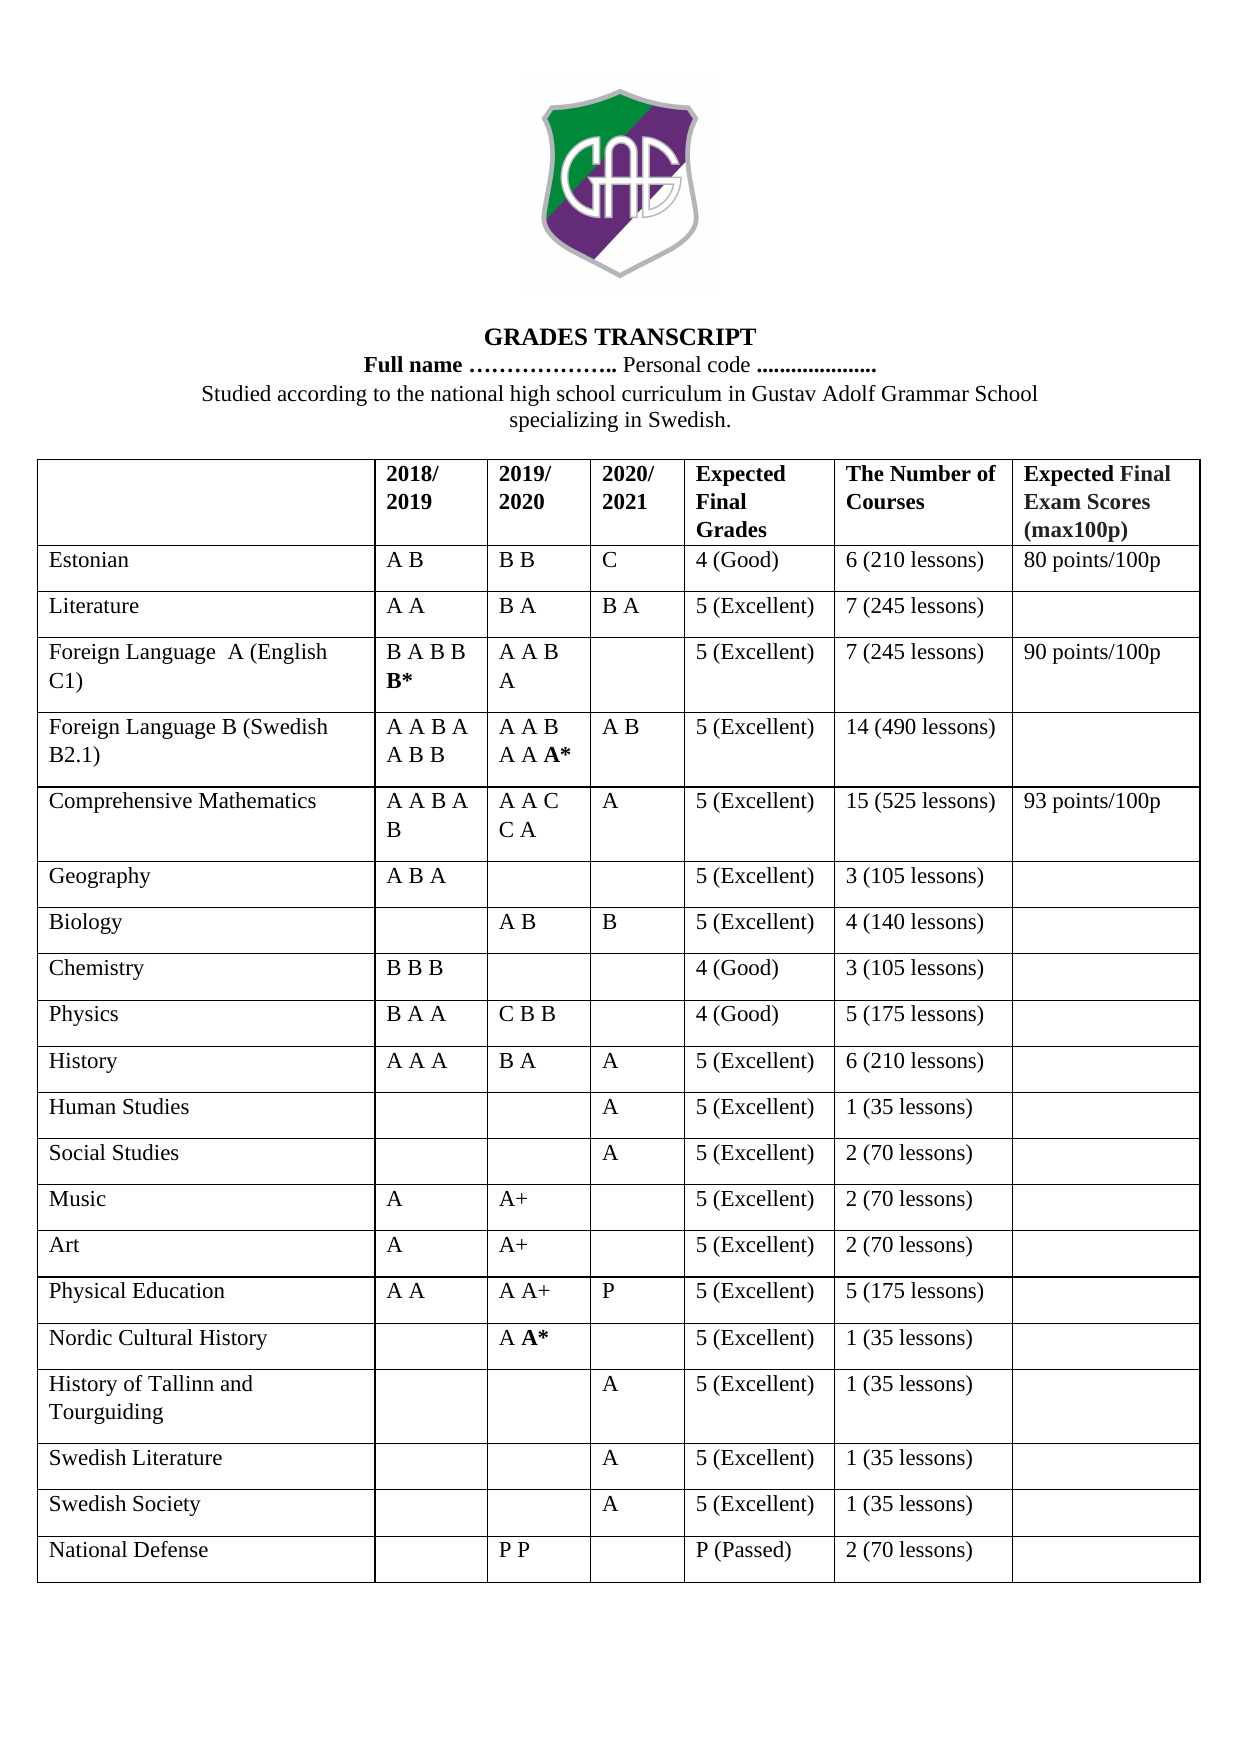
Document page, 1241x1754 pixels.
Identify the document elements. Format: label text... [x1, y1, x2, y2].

table_header 2020/ 2021 [591, 460, 684, 545]
table_cell A A B A B [376, 788, 487, 861]
table_cell 5 (Excellent) [685, 592, 834, 637]
table_cell [591, 1324, 684, 1369]
table_cell [488, 1490, 590, 1536]
table_cell 6 (210 lessons) [835, 546, 1012, 591]
table_cell 1 (35 lessons) [835, 1370, 1012, 1443]
table_cell A A C C A [488, 788, 590, 861]
table_cell [376, 908, 487, 953]
table_cell 5 (Excellent) [685, 1370, 834, 1443]
table_cell Geography [38, 862, 374, 907]
table_cell [591, 1001, 684, 1046]
table_cell [1013, 862, 1199, 907]
table_cell Comprehensive Mathematics [38, 788, 374, 861]
picture [524, 73, 716, 294]
table_cell A A A [376, 1047, 487, 1092]
table_cell [376, 1370, 487, 1443]
table_cell [591, 1231, 684, 1276]
table_cell Art [38, 1231, 374, 1276]
table_cell [488, 1139, 590, 1184]
table_cell 5 (Excellent) [685, 862, 834, 907]
table_cell [591, 862, 684, 907]
table_cell 5 (Excellent) [685, 1324, 834, 1369]
table_cell 4 (140 lessons) [835, 908, 1012, 953]
table_cell Physical Education [38, 1278, 374, 1322]
table_cell C [591, 546, 684, 591]
table_cell 1 (35 lessons) [835, 1324, 1012, 1369]
table_cell 2 (70 lessons) [835, 1537, 1012, 1582]
table_cell 5 (Excellent) [685, 788, 834, 861]
table_cell Music [38, 1185, 374, 1230]
table_cell 5 (Excellent) [685, 1490, 834, 1536]
table_cell National Defense [38, 1537, 374, 1582]
table_cell 93 points/100p [1013, 788, 1199, 861]
table_cell [1013, 1139, 1199, 1184]
table_cell 2 (70 lessons) [835, 1139, 1012, 1184]
table_cell A A [376, 592, 487, 637]
table_cell [376, 1444, 487, 1489]
table_header Expected Final Grades [685, 460, 834, 545]
table_cell [1013, 1537, 1199, 1582]
table_cell 5 (Excellent) [685, 1185, 834, 1230]
table_cell 2 (70 lessons) [835, 1185, 1012, 1230]
table_cell 5 (Excellent) [685, 1139, 834, 1184]
table_cell 4 (Good) [685, 954, 834, 999]
table_cell [1013, 1093, 1199, 1138]
table_cell Swedish Literature [38, 1444, 374, 1489]
table_cell [488, 1444, 590, 1489]
table_cell 1 (35 lessons) [835, 1093, 1012, 1138]
table_cell B A [591, 592, 684, 637]
table_cell 3 (105 lessons) [835, 954, 1012, 999]
table_cell B A [488, 592, 590, 637]
table_cell [591, 954, 684, 999]
table_cell A [591, 1490, 684, 1536]
table_cell 7 (245 lessons) [835, 592, 1012, 637]
table_cell 1 (35 lessons) [835, 1490, 1012, 1536]
table_cell [1013, 1185, 1199, 1230]
table_cell 5 (Excellent) [685, 1278, 834, 1322]
table_cell Swedish Society [38, 1490, 374, 1536]
table_cell P [591, 1278, 684, 1322]
table_cell Estonian [38, 546, 374, 591]
table_header 2018/ 2019 [376, 460, 487, 545]
table_cell [1013, 1444, 1199, 1489]
table_header 2019/ 2020 [488, 460, 590, 545]
table_cell A [591, 788, 684, 861]
table_cell B B [488, 546, 590, 591]
table_cell A [591, 1444, 684, 1489]
table_cell A+ [488, 1185, 590, 1230]
table_cell 1 (35 lessons) [835, 1444, 1012, 1489]
text GRADES TRANSCRIPT [150, 322, 1090, 351]
table_cell A [591, 1139, 684, 1184]
table_header Expected Final Exam Scores (max100p) [1013, 460, 1199, 545]
table_cell [376, 1093, 487, 1138]
table_cell 4 (Good) [685, 546, 834, 591]
table_cell [591, 638, 684, 712]
table_cell 5 (175 lessons) [835, 1001, 1012, 1046]
table_cell History of Tallinn and Tourguiding [38, 1370, 374, 1443]
table_header [38, 460, 374, 545]
table_cell [1013, 1047, 1199, 1092]
table_cell History [38, 1047, 374, 1092]
table_cell 5 (Excellent) [685, 1231, 834, 1276]
table_cell A+ [488, 1231, 590, 1276]
table_cell [1013, 713, 1199, 786]
table_cell A B [376, 546, 487, 591]
table_cell [1013, 954, 1199, 999]
table_cell A B A [376, 862, 487, 907]
table_cell [1013, 1324, 1199, 1369]
table_cell [1013, 1001, 1199, 1046]
table_cell [1013, 1490, 1199, 1536]
table_cell C B B [488, 1001, 590, 1046]
table_cell P P [488, 1537, 590, 1582]
table_cell 5 (Excellent) [685, 1093, 834, 1138]
table_cell Social Studies [38, 1139, 374, 1184]
table_cell B A [488, 1047, 590, 1092]
table_cell 7 (245 lessons) [835, 638, 1012, 712]
table_cell A A B A [488, 638, 590, 712]
table_cell [488, 862, 590, 907]
table_cell [376, 1490, 487, 1536]
table_cell [488, 1370, 590, 1443]
table_cell 15 (525 lessons) [835, 788, 1012, 861]
table_cell [1013, 1231, 1199, 1276]
table_cell A [376, 1231, 487, 1276]
table_cell A [591, 1370, 684, 1443]
table_cell Literature [38, 592, 374, 637]
table_cell [376, 1324, 487, 1369]
table_cell A A B A A B B [376, 713, 487, 786]
table_cell 80 points/100p [1013, 546, 1199, 591]
table_cell A [591, 1047, 684, 1092]
table_cell [376, 1537, 487, 1582]
table_cell 14 (490 lessons) [835, 713, 1012, 786]
table_cell [1013, 1370, 1199, 1443]
table_cell A B [591, 713, 684, 786]
table_cell 5 (Excellent) [685, 713, 834, 786]
table_cell A [376, 1185, 487, 1230]
table_cell 3 (105 lessons) [835, 862, 1012, 907]
table_cell [1013, 1278, 1199, 1322]
table_cell B B B [376, 954, 487, 999]
table_cell [1013, 592, 1199, 637]
table_cell 2 (70 lessons) [835, 1231, 1012, 1276]
table_cell [376, 1139, 487, 1184]
table_cell 90 points/100p [1013, 638, 1199, 712]
table_cell [591, 1185, 684, 1230]
table_cell Biology [38, 908, 374, 953]
table_cell A A* [488, 1324, 590, 1369]
text Studied according to the national high school curriculum in Gustav Adolf Grammar School specializing in Swedish. [150, 379, 1090, 432]
table_cell 5 (175 lessons) [835, 1278, 1012, 1322]
table_cell Foreign Language B (Swedish B2.1) [38, 713, 374, 786]
table_cell 4 (Good) [685, 1001, 834, 1046]
table_cell [1013, 908, 1199, 953]
table_cell 6 (210 lessons) [835, 1047, 1012, 1092]
table_header The Number of Courses [835, 460, 1012, 545]
table_cell A B [488, 908, 590, 953]
table_cell Nordic Cultural History [38, 1324, 374, 1369]
table_cell Human Studies [38, 1093, 374, 1138]
table_cell 5 (Excellent) [685, 908, 834, 953]
table_cell A A B A A A* [488, 713, 590, 786]
text Full name ……………….. Personal code ..................... [150, 351, 1090, 377]
table_cell Physics [38, 1001, 374, 1046]
table_cell B [591, 908, 684, 953]
table_cell A A+ [488, 1278, 590, 1322]
table_cell [488, 1093, 590, 1138]
table_cell Chemistry [38, 954, 374, 999]
table_cell P (Passed) [685, 1537, 834, 1582]
table_cell 5 (Excellent) [685, 638, 834, 712]
table_cell 5 (Excellent) [685, 1047, 834, 1092]
table_cell [591, 1537, 684, 1582]
table_cell B A A [376, 1001, 487, 1046]
table_cell Foreign Language A (English C1) [38, 638, 374, 712]
table_cell A A [376, 1278, 487, 1322]
table_cell 5 (Excellent) [685, 1444, 834, 1489]
table_cell A [591, 1093, 684, 1138]
table_cell B A B B B* [376, 638, 487, 712]
table_cell [488, 954, 590, 999]
